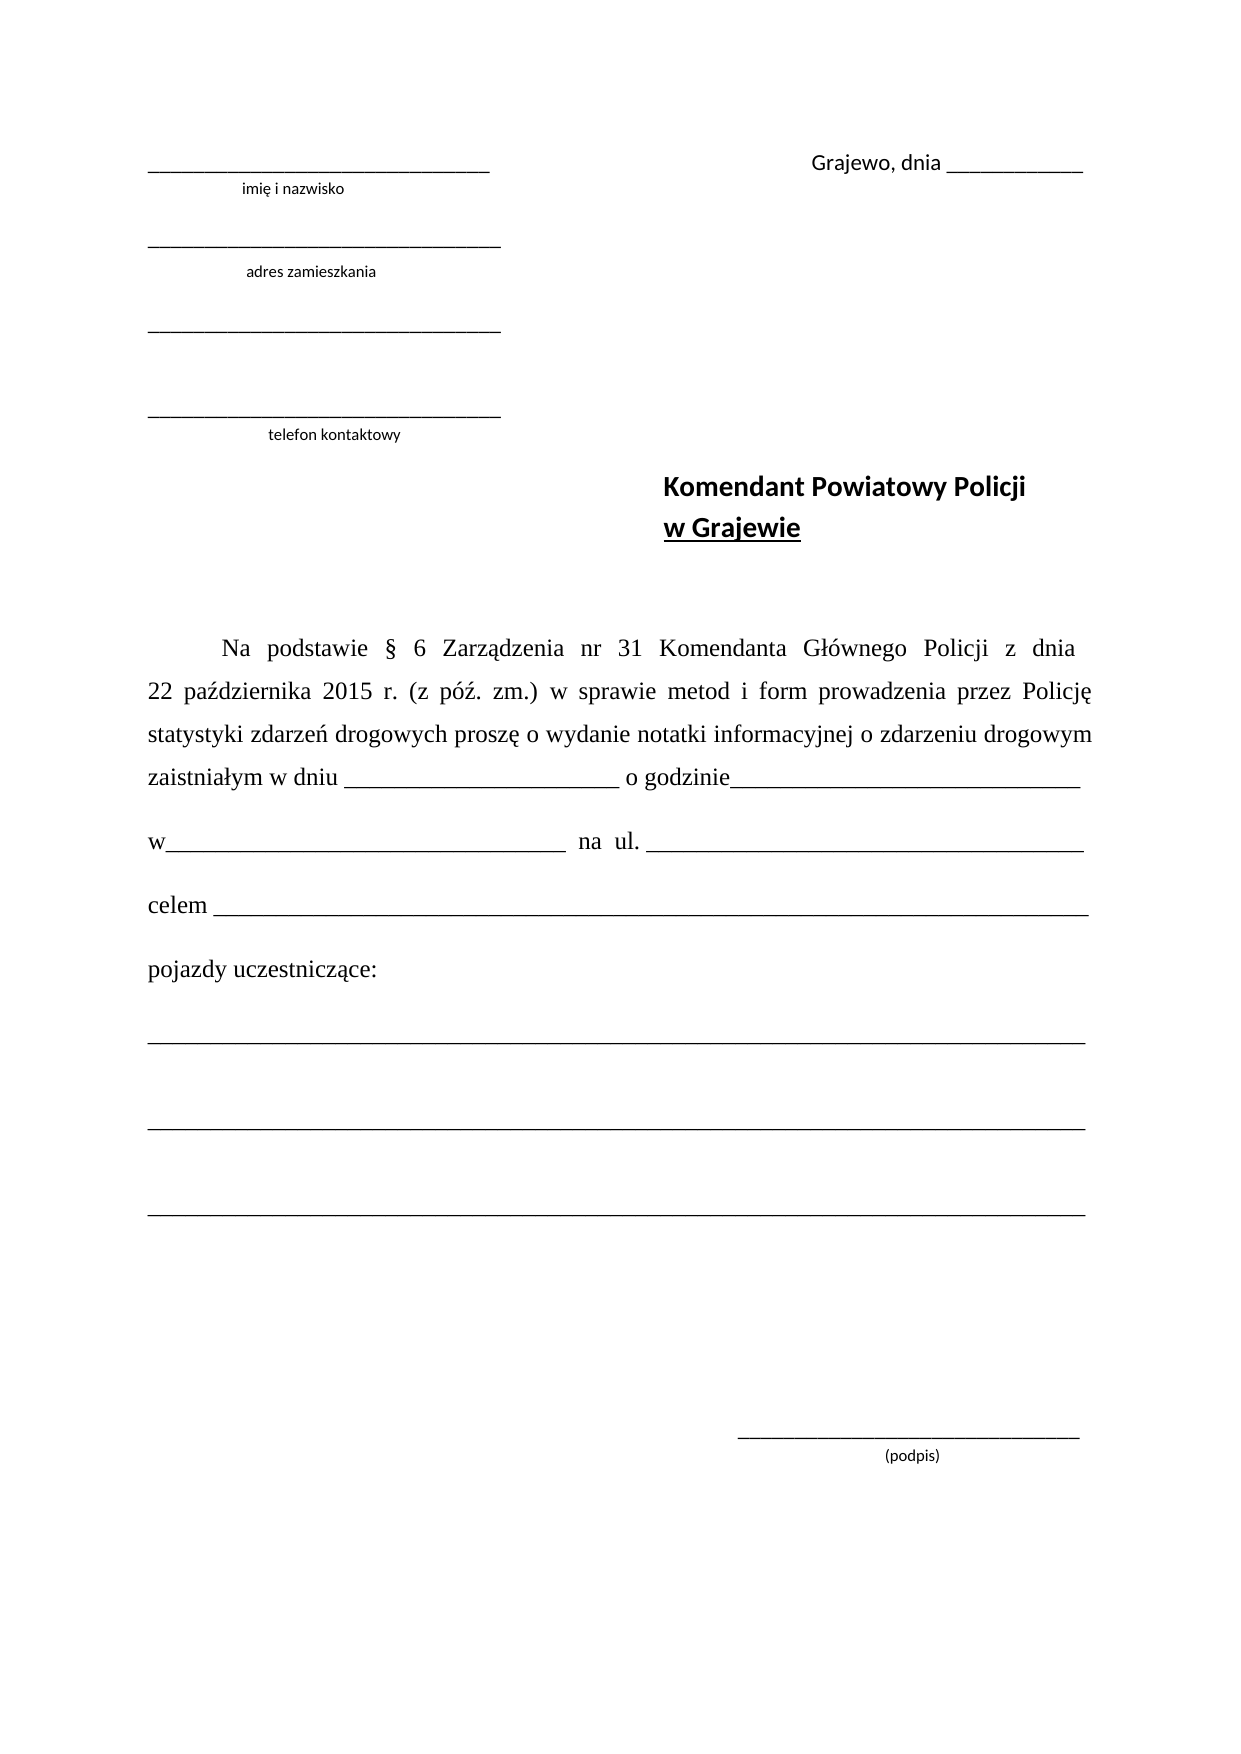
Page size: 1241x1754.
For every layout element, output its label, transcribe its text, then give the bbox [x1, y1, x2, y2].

text Na podstawie § 6 Zarządzenia nr 31 Komendanta Głównego Policji z dnia 22 października 2015 r. (z póź. zm.) w sprawie metod i form prowadzenia przez Policję statystyki zdarzeń drogowych proszę o wydanie notatki informacyjnej o zdarzeniu drogowym zaistniałym w dniu ______________________ o godzinie____________________________ [148, 633, 1093, 791]
text _______________________________ [148, 308, 1093, 368]
text celem ______________________________________________________________________ [148, 890, 1093, 919]
text ______________________________ (podpis) [738, 1414, 1093, 1466]
text w________________________________ na ul. ___________________________________ [148, 826, 1093, 855]
text Komendant Powiatowy Policji w Grajewie [663, 468, 1093, 545]
text _______________________________ telefon kontaktowy [148, 393, 1093, 444]
text ___________________________________________________________________________ [148, 1158, 1093, 1219]
text ___________________________________________________________________________ [148, 1072, 1093, 1133]
text ___________________________________________________________________________ [148, 1018, 1093, 1047]
text _______________________________ adres zamieszkania [148, 223, 1093, 283]
text pojazdy uczestniczące: [148, 954, 1093, 983]
text ______________________________ Grajewo, dnia ____________ imię i nazwisko [148, 148, 1093, 199]
